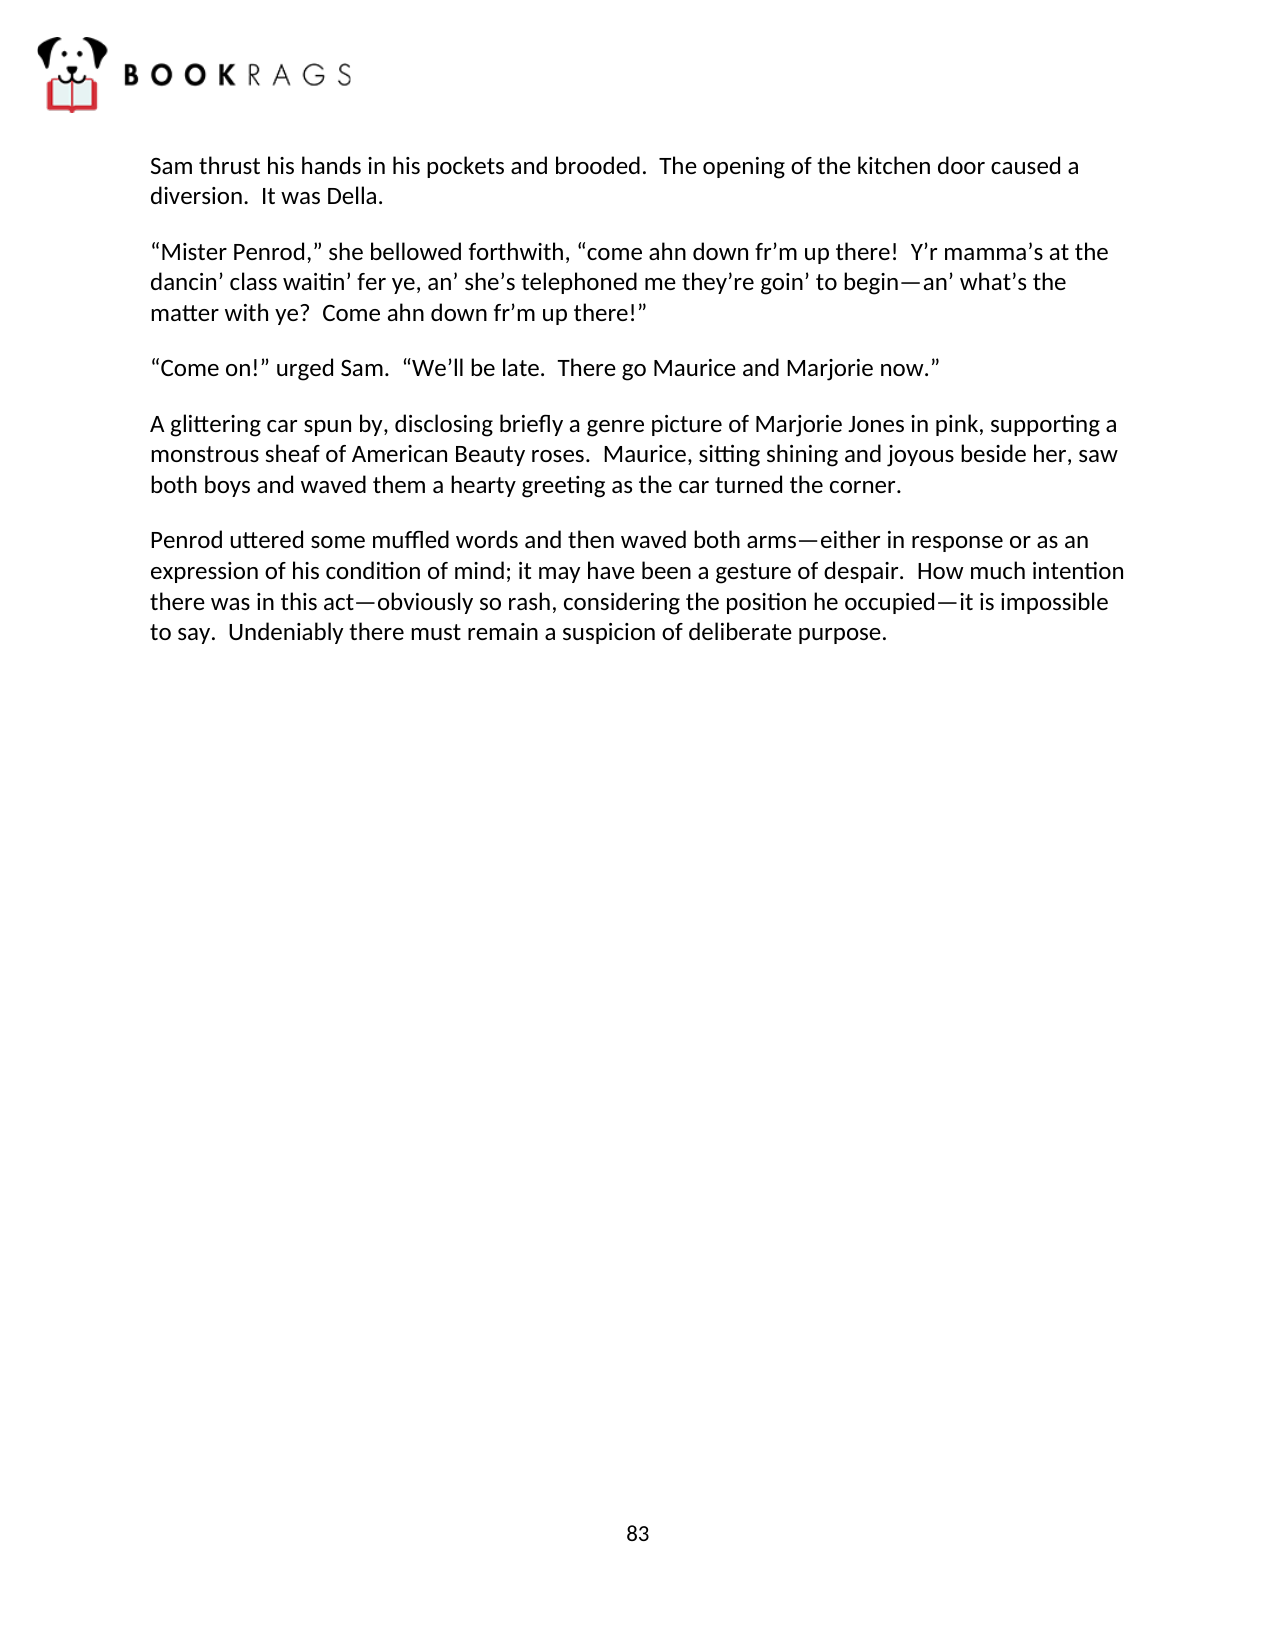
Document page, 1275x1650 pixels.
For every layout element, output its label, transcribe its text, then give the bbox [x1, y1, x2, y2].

text “Come on!” urged Sam. “We’ll be late. There go Maurice and Marjorie now.” [150, 353, 1125, 383]
text Penrod uttered some muffled words and then waved both arms—­either in response or as an expression of his condition of mind; it may have been a gesture of despair. How much intention there was in this act—­obviously so rash, considering the position he occupied—­it is impossible to say. Undeniably there must remain a suspicion of deliberate purpose. [150, 525, 1125, 647]
text Sam thrust his hands in his pockets and brooded. The opening of the kitchen door caused a diversion. It was Della. [150, 150, 1125, 211]
text “Mister Penrod,” she bellowed forthwith, “come ahn down fr’m up there! Y’r mamma’s at the dancin’ class waitin’ fer ye, an’ she’s telephoned me they’re goin’ to begin—­an’ what’s the matter with ye? Come ahn down fr’m up there!” [150, 236, 1125, 328]
picture [37, 37, 351, 113]
text A glittering car spun by, disclosing briefly a genre picture of Marjorie Jones in pink, supporting a monstrous sheaf of American Beauty roses. Maurice, sitting shining and joyous beside her, saw both boys and waved them a hearty greeting as the car turned the corner. [150, 408, 1125, 500]
